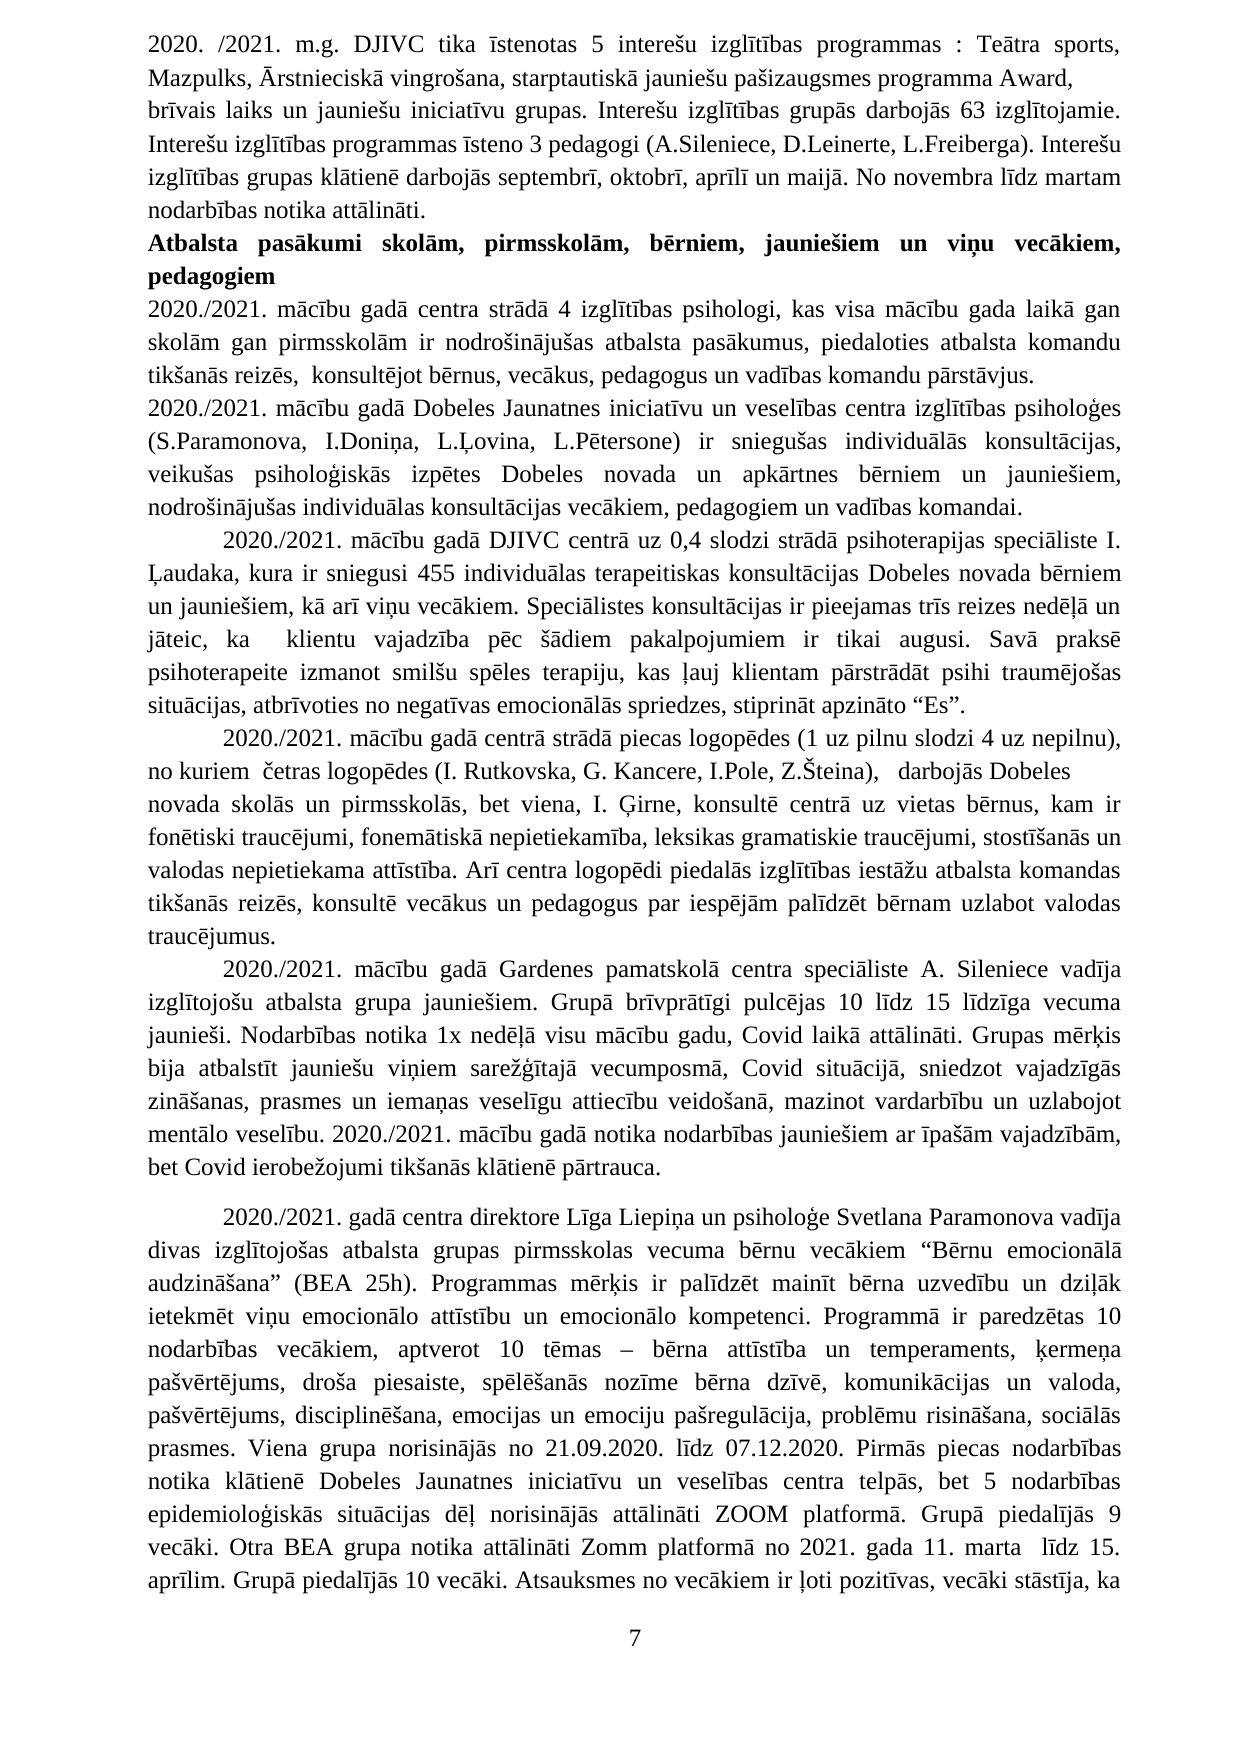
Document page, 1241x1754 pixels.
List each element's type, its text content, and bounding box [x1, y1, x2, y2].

text 2020./2021. mācību gadā Gardenes pamatskolā centra speciāliste A. Sileniece vadīja izglītojošu atbalsta grupa jauniešiem. Grupā brīvprātīgi pulcējas 10 līdz 15 līdzīga vecuma jaunieši. Nodarbības notika 1x nedēļā visu mācību gadu, Covid laikā attālināti. Grupas mērķis bija atbalstīt jauniešu viņiem sarežģītajā vecumposmā, Covid situācijā, sniedzot vajadzīgās zināšanas, prasmes un iemaņas veselīgu attiecību veidošanā, mazinot vardarbību un uzlabojot mentālo veselību. 2020./2021. mācību gadā notika nodarbības jauniešiem ar īpašām vajadzībām, bet Covid ierobežojumi tikšanās klātienē pārtrauca. [148, 954, 1122, 1181]
text 2020./2021. mācību gadā centra strādā 4 izglītības psihologi, kas visa mācību gada laikā gan skolām gan pirmsskolām ir nodrošinājušas atbalsta pasākumus, piedaloties atbalsta komandu tikšanās reizēs, konsultējot bērnus, vecākus, pedagogus un vadības komandu pārstāvjus. [148, 294, 1122, 388]
text 2020./2021. mācību gadā centrā strādā piecas logopēdes (1 uz pilnu slodzi 4 uz nepilnu), no kuriem četras logopēdes (I. Rutkovska, G. Kancere, I.Pole, Z.Šteina), darbojās Dobeles [148, 723, 1122, 785]
text novada skolās un pirmsskolās, bet viena, I. Ģirne, konsultē centrā uz vietas bērnus, kam ir fonētiski traucējumi, fonemātiskā nepietiekamība, leksikas gramatiskie traucējumi, stostīšanās un valodas nepietiekama attīstība. Arī centra logopēdi piedalās izglītības iestāžu atbalsta komandas tikšanās reizēs, konsultē vecākus un pedagogus par iespējām palīdzēt bērnam uzlabot valodas traucējumus. [148, 789, 1122, 950]
text 2020. /2021. m.g. DJIVC tika īstenotas 5 interešu izglītības programmas : Teātra sports, Mazpulks, Ārstnieciskā vingrošana, starptautiskā jauniešu pašizaugsmes programma Award, [148, 29, 1122, 91]
text Atbalsta pasākumi skolām, pirmsskolām, bērniem, jauniešiem un viņu vecākiem, pedagogiem [148, 228, 1122, 289]
text brīvais laiks un jauniešu iniciatīvu grupas. Interešu izglītības grupās darbojās 63 izglītojamie. Interešu izglītības programmas īsteno 3 pedagogi (A.Sileniece, D.Leinerte, L.Freiberga). Interešu [148, 96, 1122, 157]
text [148, 1202, 1122, 1594]
text 2020./2021. mācību gadā DJIVC centrā uz 0,4 slodzi strādā psihoterapijas speciāliste I. Ļaudaka, kura ir sniegusi 455 individuālas terapeitiskas konsultācijas Dobeles novada bērniem un jauniešiem, kā arī viņu vecākiem. Speciālistes konsultācijas ir pieejamas trīs reizes nedēļā un jāteic, ka klientu vajadzība pēc šādiem pakalpojumiem ir tikai augusi. Savā praksē psihoterapeite izmanot smilšu spēles terapiju, kas ļauj klientam pārstrādāt psihi traumējošas situācijas, atbrīvoties no negatīvas emocionālās spriedzes, stiprināt apzināto “Es”. [148, 525, 1122, 719]
text 2020./2021. mācību gadā Dobeles Jaunatnes iniciatīvu un veselības centra izglītības psiholoģes (S.Paramonova, I.Doniņa, L.Ļovina, L.Pētersone) ir sniegušas individuālās konsultācijas, veikušas psiholoģiskās izpētes Dobeles novada un apkārtnes bērniem un jauniešiem, nodrošinājušas individuālas konsultācijas vecākiem, pedagogiem un vadības komandai. [148, 393, 1122, 521]
text izglītības grupas klātienē darbojās septembrī, oktobrī, aprīlī un maijā. No novembra līdz martam nodarbības notika attālināti. [148, 162, 1122, 223]
